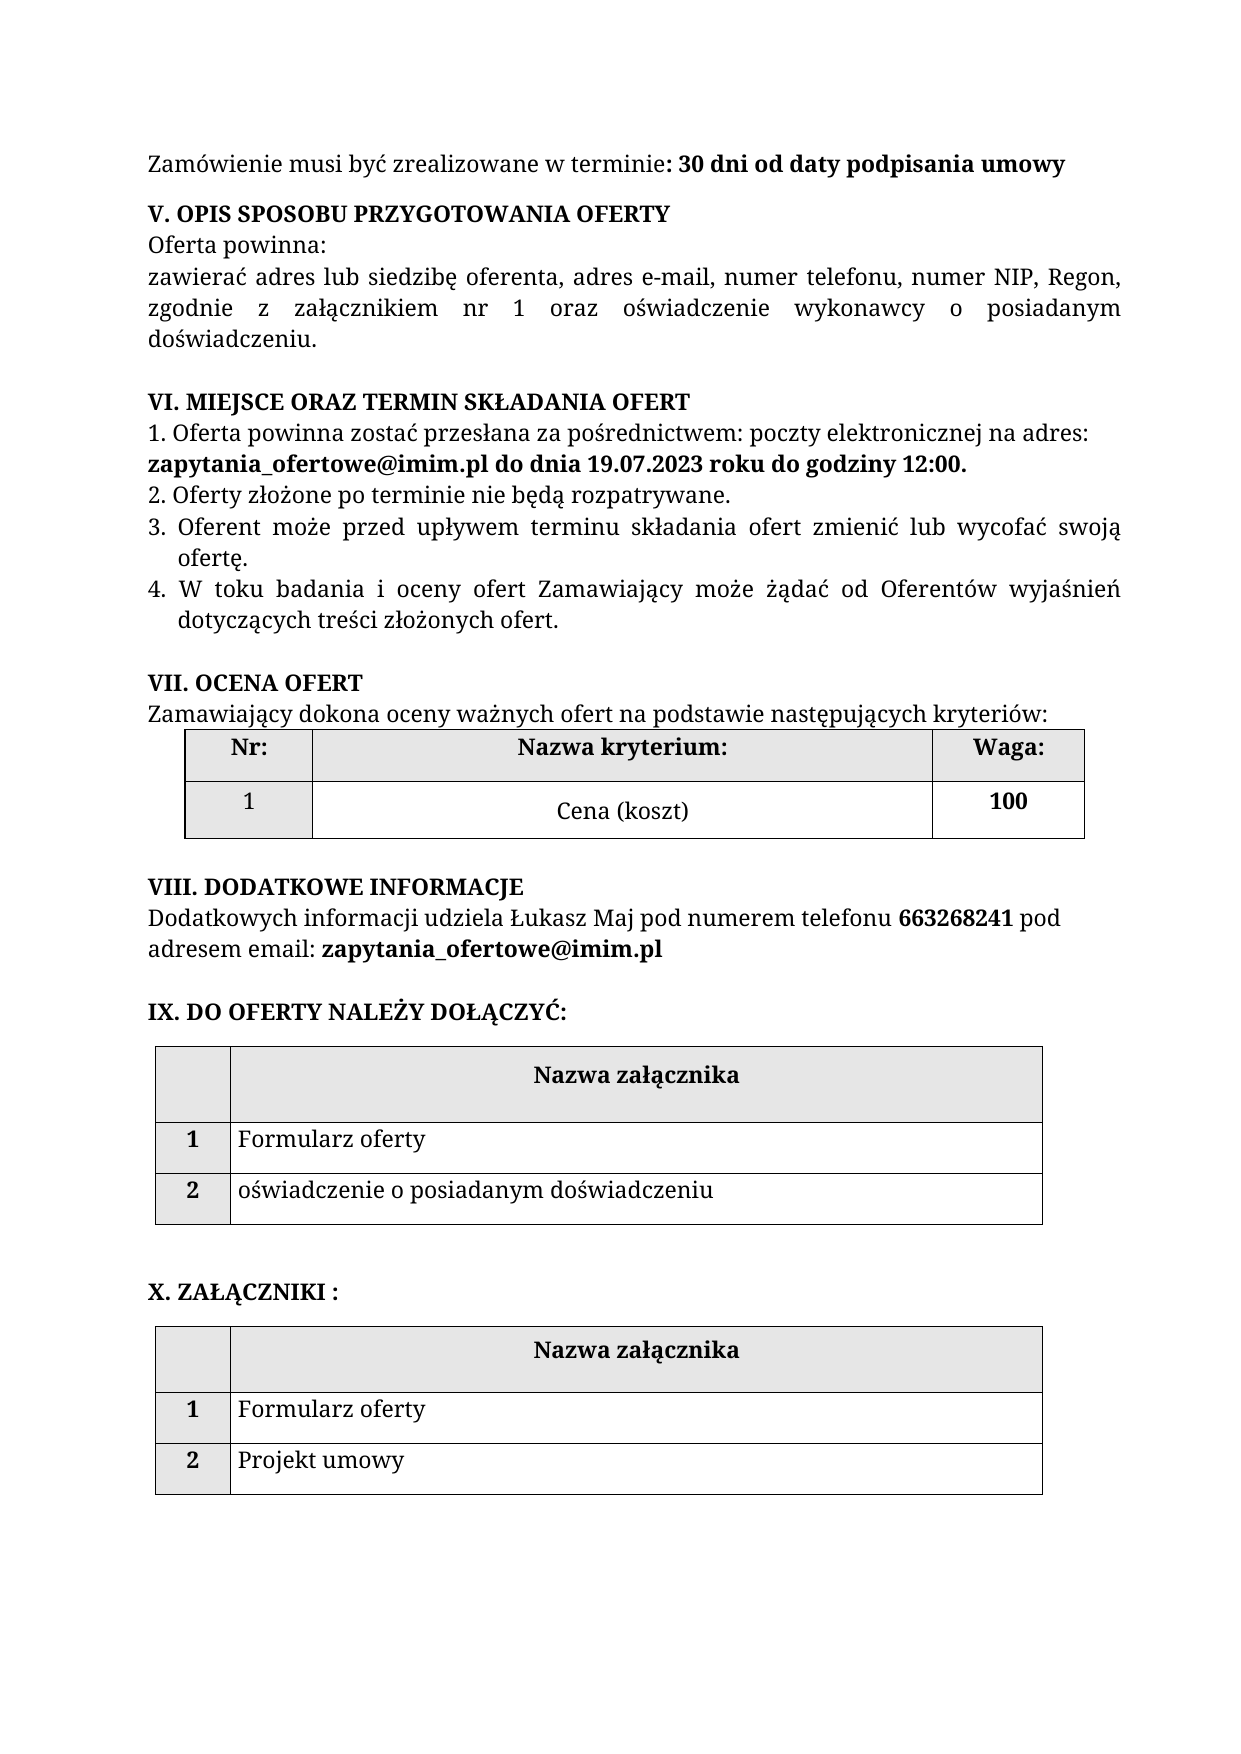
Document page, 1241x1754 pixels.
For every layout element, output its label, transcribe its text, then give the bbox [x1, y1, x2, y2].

text VI. MIEJSCE ORAZ TERMIN SKŁADANIA OFERT [148, 386, 1122, 417]
table_cell Cena (koszt) [313, 782, 932, 838]
list Oferent może przed upływem terminu składania ofert zmienić lub wycofać swoją ofertę. [148, 511, 1122, 573]
text X. ZAŁĄCZNIKI : [148, 1276, 1122, 1307]
table_header Nazwa załącznika [231, 1047, 1042, 1122]
text 2. Oferty złożone po terminie nie będą rozpatrywane. [148, 479, 1122, 511]
table_header Nr [156, 1327, 230, 1392]
table_cell 100 [933, 782, 1084, 838]
text V. OPIS SPOSOBU PRZYGOTOWANIA OFERTY [148, 198, 1122, 229]
table_cell Projekt umowy [231, 1444, 1042, 1494]
table_header Waga: [933, 730, 1084, 781]
table_cell 1 [156, 1123, 230, 1173]
table_header Nr: [186, 730, 312, 781]
table_header Nr [156, 1047, 230, 1122]
table_cell oświadczenie o posiadanym doświadczeniu [231, 1174, 1042, 1224]
table_cell 2 [156, 1444, 230, 1494]
text IX. DO OFERTY NALEŻY DOŁĄCZYĆ: [148, 995, 1122, 1027]
table_cell 1 [186, 782, 312, 838]
table_cell Formularz oferty [231, 1123, 1042, 1173]
text Oferta powinna: [148, 229, 1122, 261]
text Zamówienie musi być zrealizowane w terminie: 30 dni od daty podpisania umowy [148, 148, 1122, 179]
table_cell Formularz oferty [231, 1393, 1042, 1443]
text 1. Oferta powinna zostać przesłana za pośrednictwem: poczty elektronicznej na adres: zapytania_ofertowe@imim.pl do dnia 19.07.2023 roku do godziny 12:00. [148, 417, 1122, 479]
text VIII. DODATKOWE INFORMACJE [148, 870, 1122, 902]
list zawierać adres lub siedzibę oferenta, adres e-mail, numer telefonu, numer NIP, Regon, zgodnie z załącznikiem nr 1 oraz oświadczenie wykonawcy o posiadanym doświadczeniu. [73, 261, 1122, 354]
table_header Nazwa kryterium: [313, 730, 932, 781]
table_cell 1 [156, 1393, 230, 1443]
text VII. OCENA OFERT [148, 667, 1122, 698]
table_header Nazwa załącznika [231, 1327, 1042, 1392]
text 4. W toku badania i oceny ofert Zamawiający może żądać od Oferentów wyjaśnień dotyczących treści złożonych ofert. [148, 573, 1122, 636]
table_cell 2 [156, 1174, 230, 1224]
text Dodatkowych informacji udziela Łukasz Maj pod numerem telefonu 663268241 pod adresem email: zapytania_ofertowe@imim.pl [148, 902, 1122, 964]
text Zamawiający dokona oceny ważnych ofert na podstawie następujących kryteriów: [148, 698, 1122, 729]
